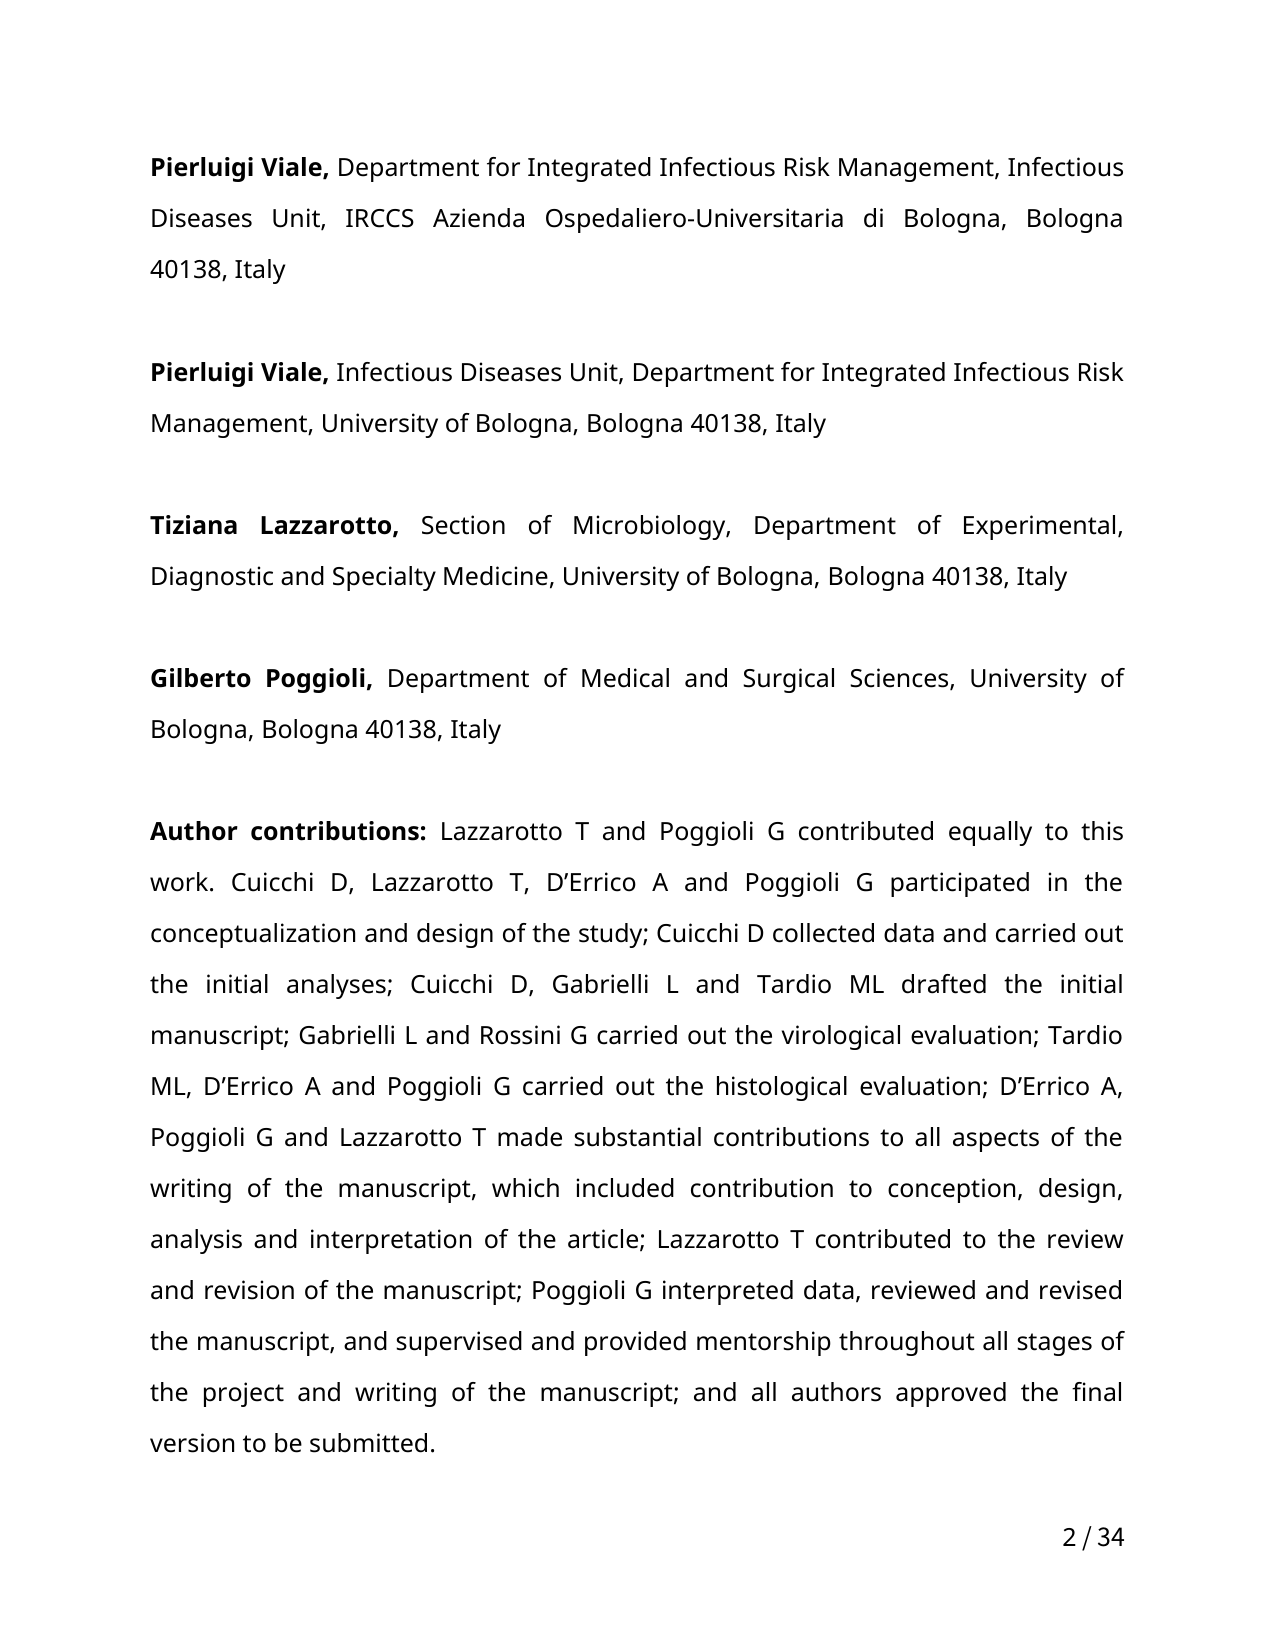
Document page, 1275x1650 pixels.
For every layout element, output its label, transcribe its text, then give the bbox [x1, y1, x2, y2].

text Pierluigi Viale, Infectious Diseases Unit, Department for Integrated Infectious Risk Management, University of Bologna, Bologna 40138, Italy [150, 354, 1125, 439]
text Author contributions: Lazzarotto T and Poggioli G contributed equally to this work. Cuicchi D, Lazzarotto T, D’Errico A and Poggioli G participated in the conceptualization and design of the study; Cuicchi D collected data and carried out the initial analyses; Cuicchi D, Gabrielli L and Tardio ML drafted the initial manuscript; Gabrielli L and Rossini G carried out the virological evaluation; Tardio ML, D’Errico A and Poggioli G carried out the histological evaluation; D’Errico A, Poggioli G and Lazzarotto T made substantial contributions to all aspects of the writing of the manuscript, which included contribution to conception, design, analysis and interpretation of the article; Lazzarotto T contributed to the review and revision of the manuscript; Poggioli G interpreted data, reviewed and revised the manuscript, and supervised and provided mentorship throughout all stages of the project and writing of the manuscript; and all authors approved the final version to be submitted. [150, 813, 1125, 1460]
text Pierluigi Viale, Department for Integrated Infectious Risk Management, Infectious Diseases Unit, IRCCS Azienda Ospedaliero-Universitaria di Bologna, Bologna 40138, Italy [150, 150, 1125, 286]
text Gilberto Poggioli, Department of Medical and Surgical Sciences, University of Bologna, Bologna 40138, Italy [150, 660, 1125, 746]
text Tiziana Lazzarotto, Section of Microbiology, Department of Experimental, Diagnostic and Specialty Medicine, University of Bologna, Bologna 40138, Italy [150, 507, 1125, 592]
